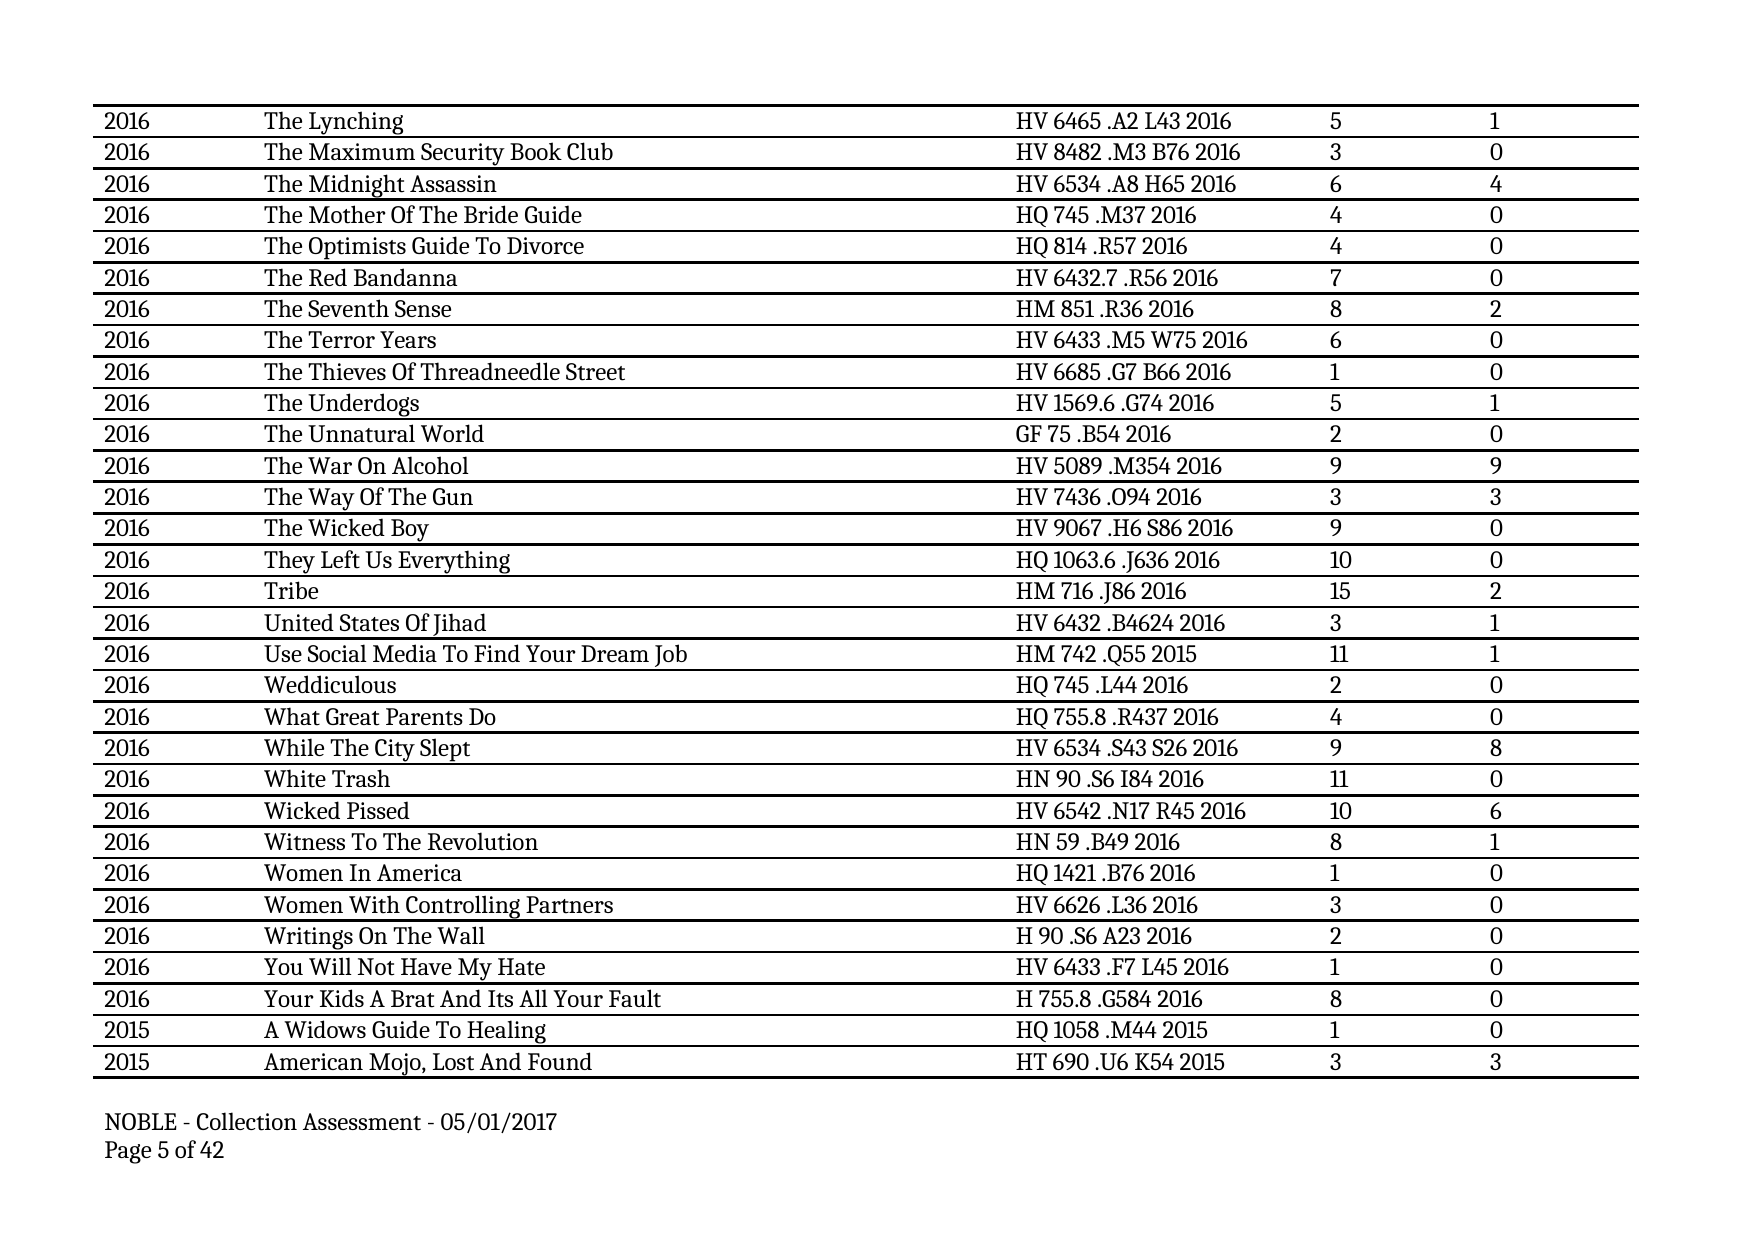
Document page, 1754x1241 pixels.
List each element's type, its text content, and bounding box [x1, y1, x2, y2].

table_cell 1 [1319, 953, 1478, 982]
table_cell 2016 [93, 295, 253, 324]
table_cell HV 6465 .A2 L43 2016 [999, 107, 1319, 136]
table_cell 7 [1319, 264, 1478, 292]
table_cell The Thieves Of Threadneedle Street [253, 358, 999, 386]
table_cell 2016 [93, 985, 253, 1013]
table_cell 0 [1479, 953, 1638, 982]
table_cell Witness To The Revolution [253, 828, 999, 857]
table_cell Weddiculous [253, 671, 999, 700]
table_cell 2016 [93, 232, 253, 261]
table_cell 1 [1479, 107, 1638, 136]
table_cell H 755.8 .G584 2016 [999, 985, 1319, 1013]
table_cell 2016 [93, 138, 253, 167]
table_cell 10 [1319, 546, 1478, 574]
table_cell 2016 [93, 828, 253, 857]
table_cell 4 [1319, 703, 1478, 731]
table_cell HM 851 .R36 2016 [999, 295, 1319, 324]
table_cell The Terror Years [253, 326, 999, 355]
table_cell HV 9067 .H6 S86 2016 [999, 515, 1319, 543]
table_cell HV 6626 .L36 2016 [999, 891, 1319, 919]
table_cell 2016 [93, 420, 253, 449]
table_cell 9 [1479, 452, 1638, 480]
table_cell HT 690 .U6 K54 2015 [999, 1047, 1319, 1076]
table_cell 3 [1319, 891, 1478, 919]
table_cell The Lynching [253, 107, 999, 136]
table_cell 2016 [93, 201, 253, 229]
table_cell 1 [1319, 358, 1478, 386]
table_cell 3 [1319, 138, 1478, 167]
table_cell 0 [1479, 859, 1638, 888]
table_cell The Maximum Security Book Club [253, 138, 999, 167]
table_cell 6 [1319, 326, 1478, 355]
table_cell 0 [1479, 765, 1638, 794]
table_cell The Optimists Guide To Divorce [253, 232, 999, 261]
table_cell HV 1569.6 .G74 2016 [999, 389, 1319, 418]
table_cell 2016 [93, 891, 253, 919]
table_cell 0 [1479, 201, 1638, 229]
table_cell 2016 [93, 577, 253, 606]
table_cell United States Of Jihad [253, 608, 999, 637]
table_cell 2016 [93, 608, 253, 637]
table_cell 2016 [93, 452, 253, 480]
table_cell American Mojo, Lost And Found [253, 1047, 999, 1076]
table_cell What Great Parents Do [253, 703, 999, 731]
table_cell HV 6433 .F7 L45 2016 [999, 953, 1319, 982]
table_cell 11 [1319, 640, 1478, 668]
table_cell 3 [1319, 1047, 1478, 1076]
table_cell 8 [1319, 828, 1478, 857]
table_cell The Unnatural World [253, 420, 999, 449]
table_cell 8 [1319, 985, 1478, 1013]
table_cell H 90 .S6 A23 2016 [999, 922, 1319, 951]
table_cell HV 8482 .M3 B76 2016 [999, 138, 1319, 167]
table_cell 0 [1479, 891, 1638, 919]
table_cell 6 [1479, 797, 1638, 825]
table_cell 1 [1479, 389, 1638, 418]
table_cell GF 75 .B54 2016 [999, 420, 1319, 449]
table_cell HV 6433 .M5 W75 2016 [999, 326, 1319, 355]
table_cell HV 6432 .B4624 2016 [999, 608, 1319, 637]
table_cell A Widows Guide To Healing [253, 1016, 999, 1045]
table_cell HQ 745 .M37 2016 [999, 201, 1319, 229]
table_cell HM 716 .J86 2016 [999, 577, 1319, 606]
table_cell 2015 [93, 1047, 253, 1076]
table_cell 0 [1479, 922, 1638, 951]
table_cell 3 [1479, 1047, 1638, 1076]
table_cell 9 [1319, 515, 1478, 543]
table_cell 1 [1319, 1016, 1478, 1045]
table_cell Women With Controlling Partners [253, 891, 999, 919]
table_cell 1 [1479, 640, 1638, 668]
table_cell Wicked Pissed [253, 797, 999, 825]
table_cell The Red Bandanna [253, 264, 999, 292]
table_cell 6 [1319, 170, 1478, 198]
table_cell 2016 [93, 953, 253, 982]
table_cell 0 [1479, 671, 1638, 700]
table_cell 2016 [93, 264, 253, 292]
table_cell 2 [1479, 577, 1638, 606]
table_cell HQ 1063.6 .J636 2016 [999, 546, 1319, 574]
table_cell 2016 [93, 765, 253, 794]
table_cell 0 [1479, 232, 1638, 261]
table_cell HV 7436 .O94 2016 [999, 483, 1319, 512]
table_cell 8 [1479, 734, 1638, 763]
table_cell 0 [1479, 138, 1638, 167]
table_cell HQ 814 .R57 2016 [999, 232, 1319, 261]
table_cell 2016 [93, 640, 253, 668]
table_cell The Midnight Assassin [253, 170, 999, 198]
table_cell 0 [1479, 358, 1638, 386]
table_cell Use Social Media To Find Your Dream Job [253, 640, 999, 668]
table_cell 3 [1319, 608, 1478, 637]
table_cell 2016 [93, 703, 253, 731]
table_cell 2016 [93, 546, 253, 574]
table_cell HN 90 .S6 I84 2016 [999, 765, 1319, 794]
table_cell 2016 [93, 859, 253, 888]
table_cell Writings On The Wall [253, 922, 999, 951]
table_cell You Will Not Have My Hate [253, 953, 999, 982]
table_cell HV 6542 .N17 R45 2016 [999, 797, 1319, 825]
table_cell 2016 [93, 671, 253, 700]
table_cell 0 [1479, 420, 1638, 449]
table_cell 4 [1319, 232, 1478, 261]
table_cell 2016 [93, 797, 253, 825]
table_cell HQ 1058 .M44 2015 [999, 1016, 1319, 1045]
table_cell 2016 [93, 107, 253, 136]
table_cell 1 [1479, 828, 1638, 857]
table_cell The War On Alcohol [253, 452, 999, 480]
table_cell 2016 [93, 358, 253, 386]
table_cell 4 [1479, 170, 1638, 198]
table_cell 2015 [93, 1016, 253, 1045]
table_cell 2 [1479, 295, 1638, 324]
table_cell White Trash [253, 765, 999, 794]
table_cell 9 [1319, 452, 1478, 480]
table_cell HQ 755.8 .R437 2016 [999, 703, 1319, 731]
table_cell HV 6685 .G7 B66 2016 [999, 358, 1319, 386]
table_cell 0 [1479, 264, 1638, 292]
table_cell HQ 1421 .B76 2016 [999, 859, 1319, 888]
table_cell 0 [1479, 326, 1638, 355]
table_cell The Wicked Boy [253, 515, 999, 543]
table_cell They Left Us Everything [253, 546, 999, 574]
table_cell HV 6534 .A8 H65 2016 [999, 170, 1319, 198]
table_cell 15 [1319, 577, 1478, 606]
table_cell 2016 [93, 389, 253, 418]
table_cell 10 [1319, 797, 1478, 825]
table_cell 3 [1319, 483, 1478, 512]
table_cell HV 6534 .S43 S26 2016 [999, 734, 1319, 763]
table_cell 2 [1319, 922, 1478, 951]
table_cell HN 59 .B49 2016 [999, 828, 1319, 857]
table_cell 1 [1319, 859, 1478, 888]
table_cell HV 6432.7 .R56 2016 [999, 264, 1319, 292]
table_cell The Way Of The Gun [253, 483, 999, 512]
table_cell 0 [1479, 546, 1638, 574]
table_cell 4 [1319, 201, 1478, 229]
table_cell 0 [1479, 703, 1638, 731]
table_cell 5 [1319, 107, 1478, 136]
table_cell The Mother Of The Bride Guide [253, 201, 999, 229]
table_cell 9 [1319, 734, 1478, 763]
table_cell 2016 [93, 922, 253, 951]
table_cell Women In America [253, 859, 999, 888]
table_cell 3 [1479, 483, 1638, 512]
table_cell 2 [1319, 420, 1478, 449]
table_cell HV 5089 .M354 2016 [999, 452, 1319, 480]
table_cell 11 [1319, 765, 1478, 794]
table_cell 0 [1479, 985, 1638, 1013]
table_cell 2 [1319, 671, 1478, 700]
table_cell 2016 [93, 734, 253, 763]
table_cell 5 [1319, 389, 1478, 418]
table_cell 2016 [93, 170, 253, 198]
table_cell 2016 [93, 483, 253, 512]
table_cell Tribe [253, 577, 999, 606]
table_cell 2016 [93, 326, 253, 355]
table_cell While The City Slept [253, 734, 999, 763]
table_cell 0 [1479, 515, 1638, 543]
table_cell HQ 745 .L44 2016 [999, 671, 1319, 700]
table_cell The Underdogs [253, 389, 999, 418]
table_cell 0 [1479, 1016, 1638, 1045]
table_cell 1 [1479, 608, 1638, 637]
table_cell 8 [1319, 295, 1478, 324]
table_cell HM 742 .Q55 2015 [999, 640, 1319, 668]
table_cell Your Kids A Brat And Its All Your Fault [253, 985, 999, 1013]
table_cell The Seventh Sense [253, 295, 999, 324]
table_cell 2016 [93, 515, 253, 543]
